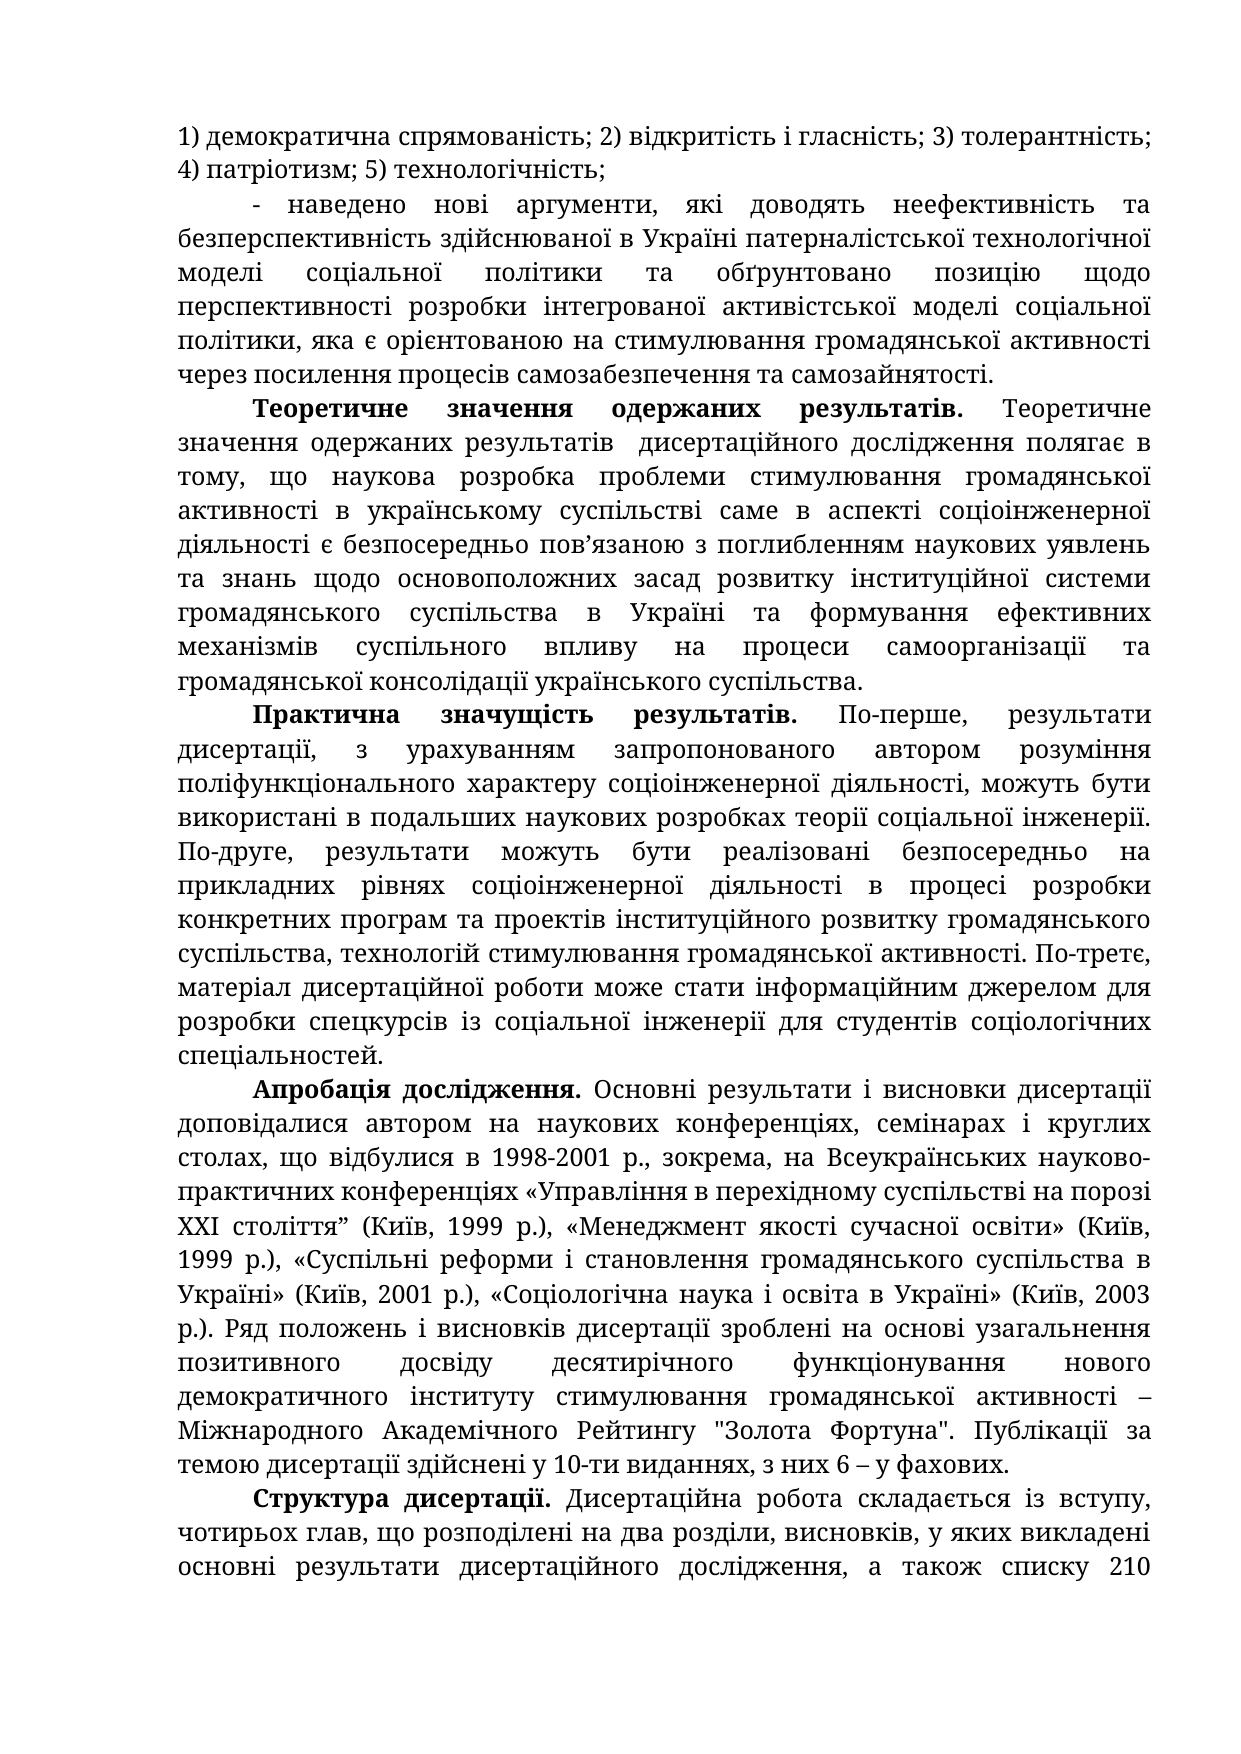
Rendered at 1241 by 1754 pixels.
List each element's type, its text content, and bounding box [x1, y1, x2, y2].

text Апробація дослідження. Основні результати і висновки дисертації доповідалися автором на наукових конференціях, семінарах і круглих столах, що відбулися в 1998-2001 р., зокрема, на Всеукраїнських науково-практичних конференціях «Управління в перехідному суспільстві на порозі ХХI століття” (Київ, 1999 р.), «Менеджмент якості сучасної освіти» (Київ, 1999 р.), «Суспільні реформи і становлення громадянського суспільства в Україні» (Київ, 2001 р.), «Соціологічна наука і освіта в Україні» (Київ, 2003 р.). Ряд положень і висновків дисертації зроблені на основі узагальнення позитивного досвіду десятирічного функціонування нового демократичного інституту стимулювання громадянської активності – Міжнародного Академічного Рейтингу "Золота Фортуна". Публікації за темою дисертації здійснені у 10-ти виданнях, з них 6 – у фахових. [177, 1072, 1152, 1481]
text Практична значущість результатів. По-перше, результати дисертації, з урахуванням запропонованого автором розуміння поліфункціонального характеру соціоінженерної діяльності, можуть бути використані в подальших наукових розробках теорії соціальної інженерії. По-друге, результати можуть бути реалізовані безпосередньо на прикладних рівнях соціоінженерної діяльності в процесі розробки конкретних програм та проектів інституційного розвитку громадянського суспільства, технологій стимулювання громадянської активності. По-третє, матеріал дисертаційної роботи може стати інформаційним джерелом для розробки спецкурсів із соціальної інженерії для студентів соціологічних спеціальностей. [177, 697, 1152, 1072]
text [177, 1481, 1152, 1583]
text - наведено нові аргументи, які доводять неефективність та безперспективність здійснюваної в Україні патерналістської технологічної моделі соціальної політики та обґрунтовано позицію щодо перспективності розробки інтегрованої активістської моделі соціальної політики, яка є орієнтованою на стимулювання громадянської активності через посилення процесів самозабезпечення та самозайнятості. [177, 186, 1152, 391]
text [177, 118, 1152, 186]
text Теоретичне значення одержаних результатів. Теоретичне значення одержаних результатів дисертаційного дослідження полягає в тому, що наукова розробка проблеми стимулювання громадянської активності в українському суспільстві саме в аспекті соціоінженерної діяльності є безпосередньо пов’язаною з поглибленням наукових уявлень та знань щодо основоположних засад розвитку інституційної системи громадянського суспільства в Україні та формування ефективних механізмів суспільного впливу на процеси самоорганізації та громадянської консолідації українського суспільства. [177, 391, 1152, 697]
